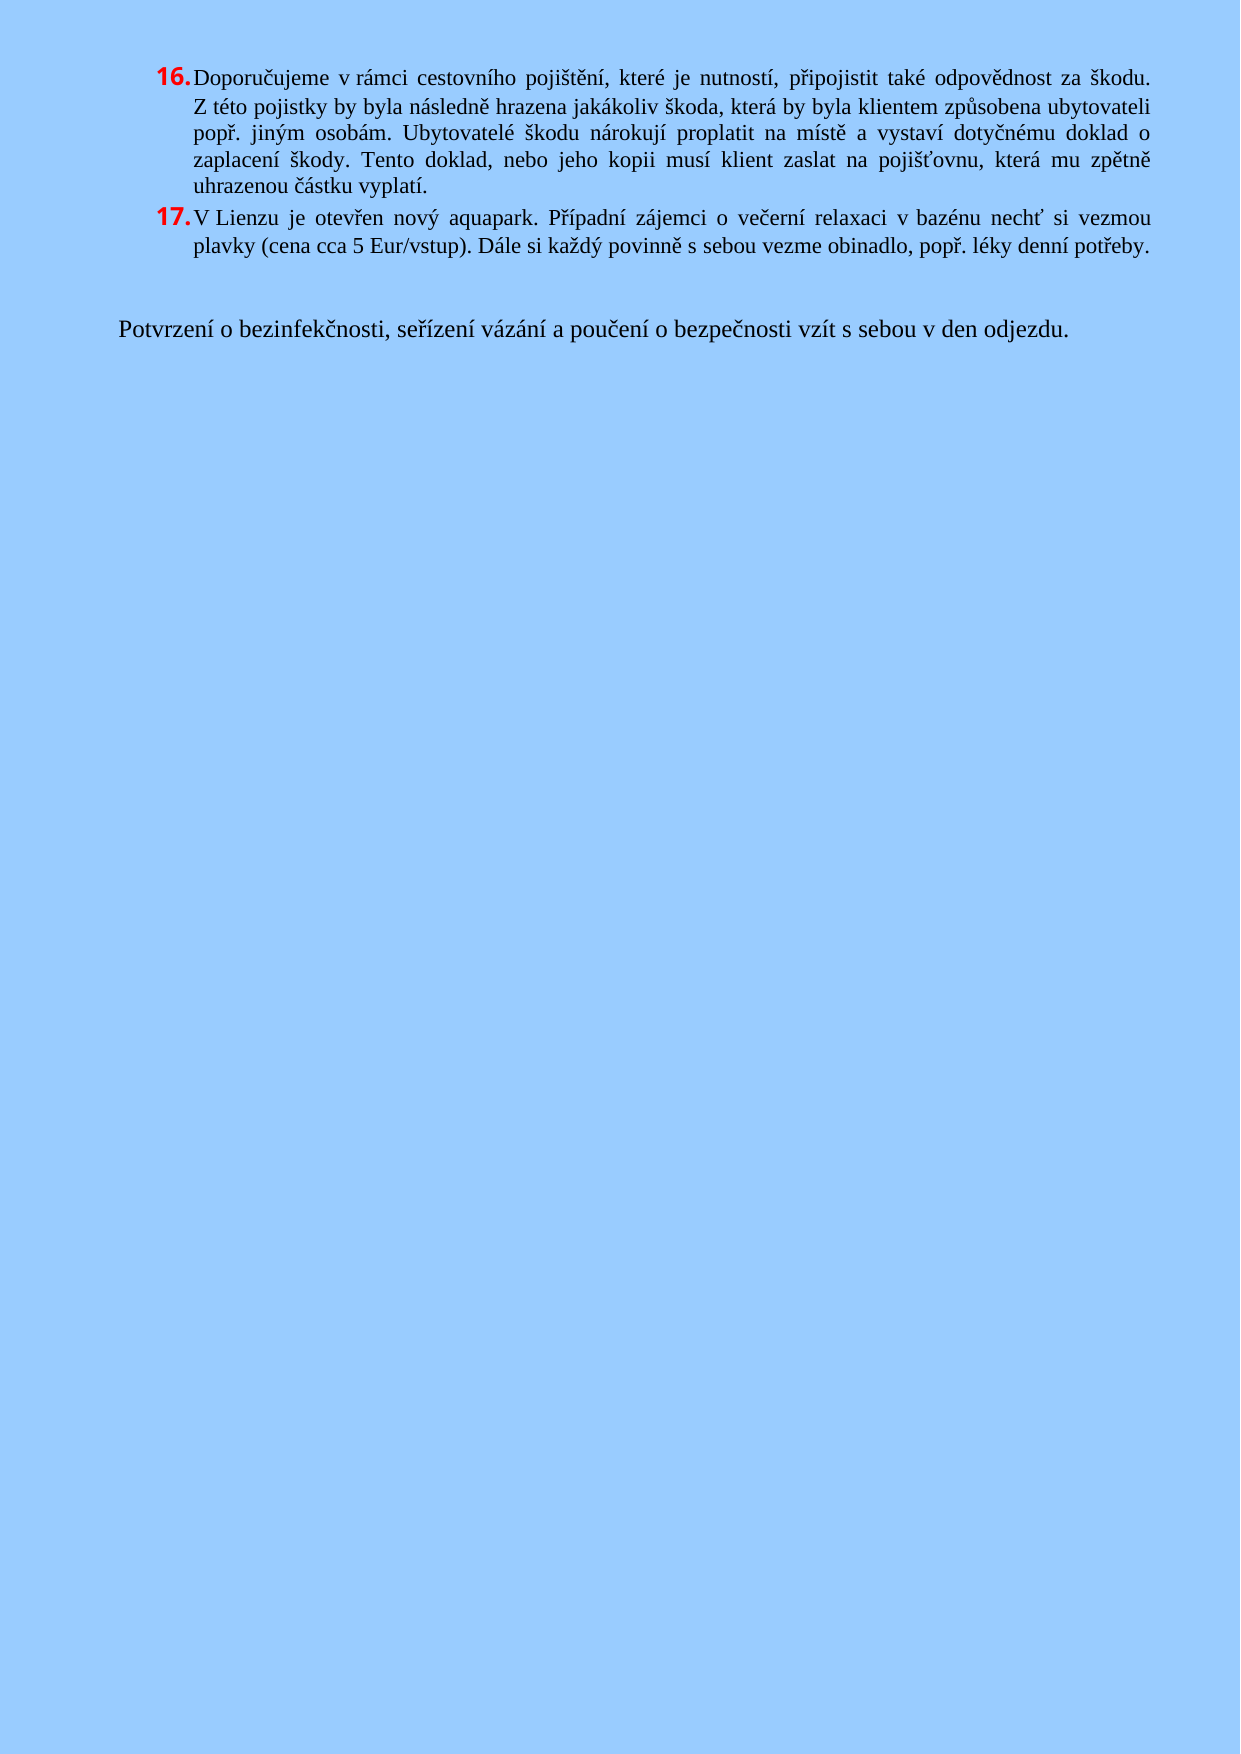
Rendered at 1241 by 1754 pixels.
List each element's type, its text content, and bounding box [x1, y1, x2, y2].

text Potvrzení o bezinfekčnosti, seřízení vázání a poučení o bezpečnosti vzít s sebou v den odjezdu. [118, 314, 1152, 343]
list Doporučujeme v rámci cestovního pojištění, které je nutností, připojistit také odpovědnost za škodu. Z této pojistky by byla následně hrazena jakákoliv škoda, která by byla klientem způsobena ubytovateli popř. jiným osobám. Ubytovatelé škodu nárokují proplatit na místě a vystaví dotyčnému doklad o zaplacení škody. Tento doklad, nebo jeho kopii musí klient zaslat na pojišťovnu, která mu zpětně uhrazenou částku vyplatí. [156, 59, 1152, 198]
list V Lienzu je otevřen nový aquapark. Případní zájemci o večerní relaxaci v bazénu nechť si vezmou plavky (cena cca 5 Eur/vstup). Dále si každý povinně s sebou vezme obinadlo, popř. léky denní potřeby. [156, 198, 1152, 259]
